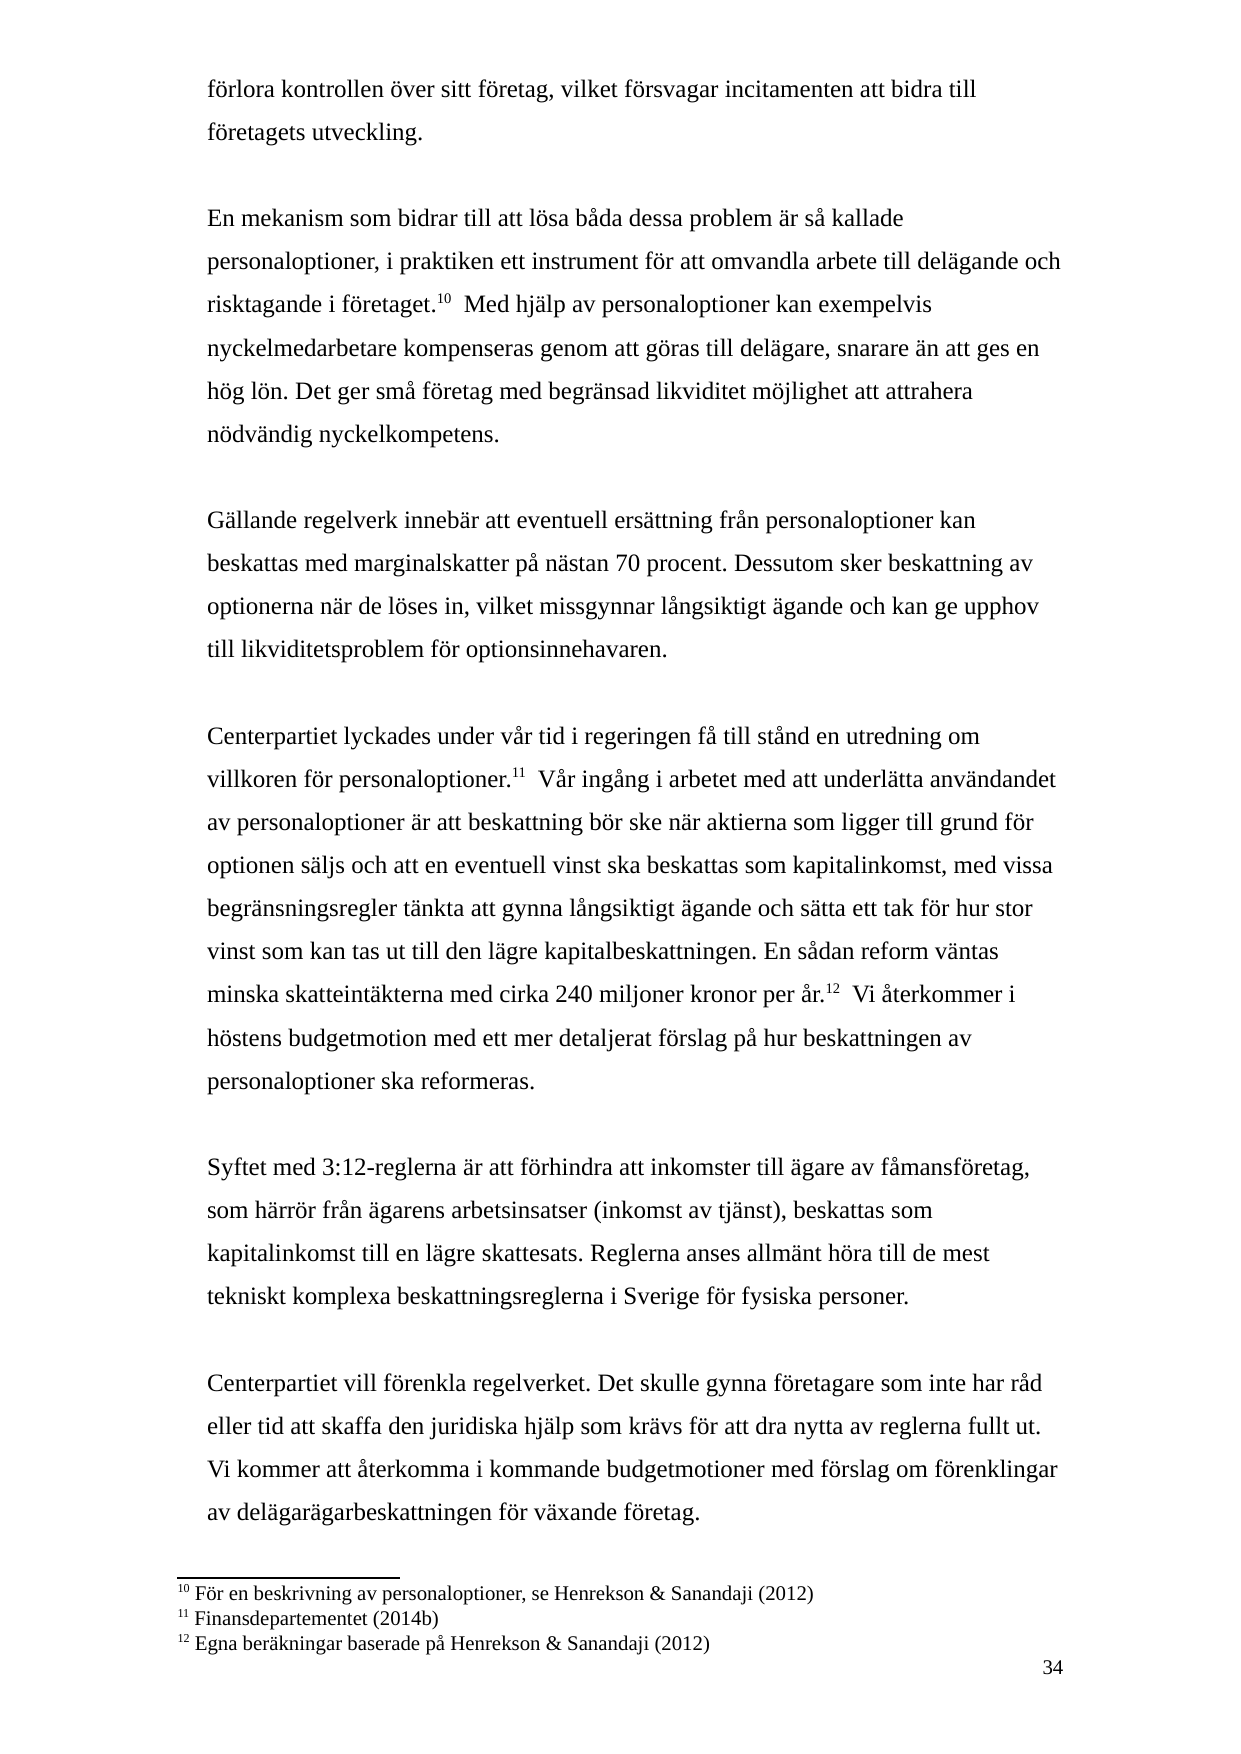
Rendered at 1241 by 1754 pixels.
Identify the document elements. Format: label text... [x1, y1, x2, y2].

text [207, 74, 1063, 146]
text Gällande regelverk innebär att eventuell ersättning från personaloptioner kan beskattas med marginalskatter på nästan 70 procent. Dessutom sker beskattning av optionerna när de löses in, vilket missgynnar långsiktigt ägande och kan ge upphov till likviditetsproblem för optionsinnehavaren. [207, 505, 1063, 663]
text Centerpartiet lyckades under vår tid i regeringen få till stånd en utredning om villkoren för personaloptioner. Vår ingång i arbetet med att underlätta användandet av personaloptioner är att beskattning bör ske när aktierna som ligger till grund för optionen säljs och att en eventuell vinst ska beskattas som kapitalinkomst, med vissa begränsningsregler tänkta att gynna långsiktigt ägande och sätta ett tak för hur stor vinst som kan tas ut till den lägre kapitalbeskattningen. En sådan reform väntas minska skatteintäkterna med cirka 240 miljoner kronor per år. Vi återkommer i höstens budgetmotion med ett mer detaljerat förslag på hur beskattningen av personaloptioner ska reformeras. [207, 721, 1063, 1094]
text En mekanism som bidrar till att lösa båda dessa problem är så kallade personaloptioner, i praktiken ett instrument för att omvandla arbete till delägande och risktagande i företaget. Med hjälp av personaloptioner kan exempelvis nyckelmedarbetare kompenseras genom att göras till delägare, snarare än att ges en hög lön. Det ger små företag med begränsad likviditet möjlighet att attrahera nödvändig nyckelkompetens. [207, 203, 1063, 448]
text Centerpartiet vill förenkla regelverket. Det skulle gynna företagare som inte har råd eller tid att skaffa den juridiska hjälp som krävs för att dra nytta av reglerna fullt ut. Vi kommer att återkomma i kommande budgetmotioner med förslag om förenklingar av delägarägarbeskattningen för växande företag. [207, 1368, 1063, 1526]
text Syftet med 3:12-reglerna är att förhindra att inkomster till ägare av fåmansföretag, som härrör från ägarens arbetsinsatser (inkomst av tjänst), beskattas som kapitalinkomst till en lägre skattesats. Reglerna anses allmänt höra till de mest tekniskt komplexa beskattningsreglerna i Sverige för fysiska personer. [207, 1152, 1063, 1310]
